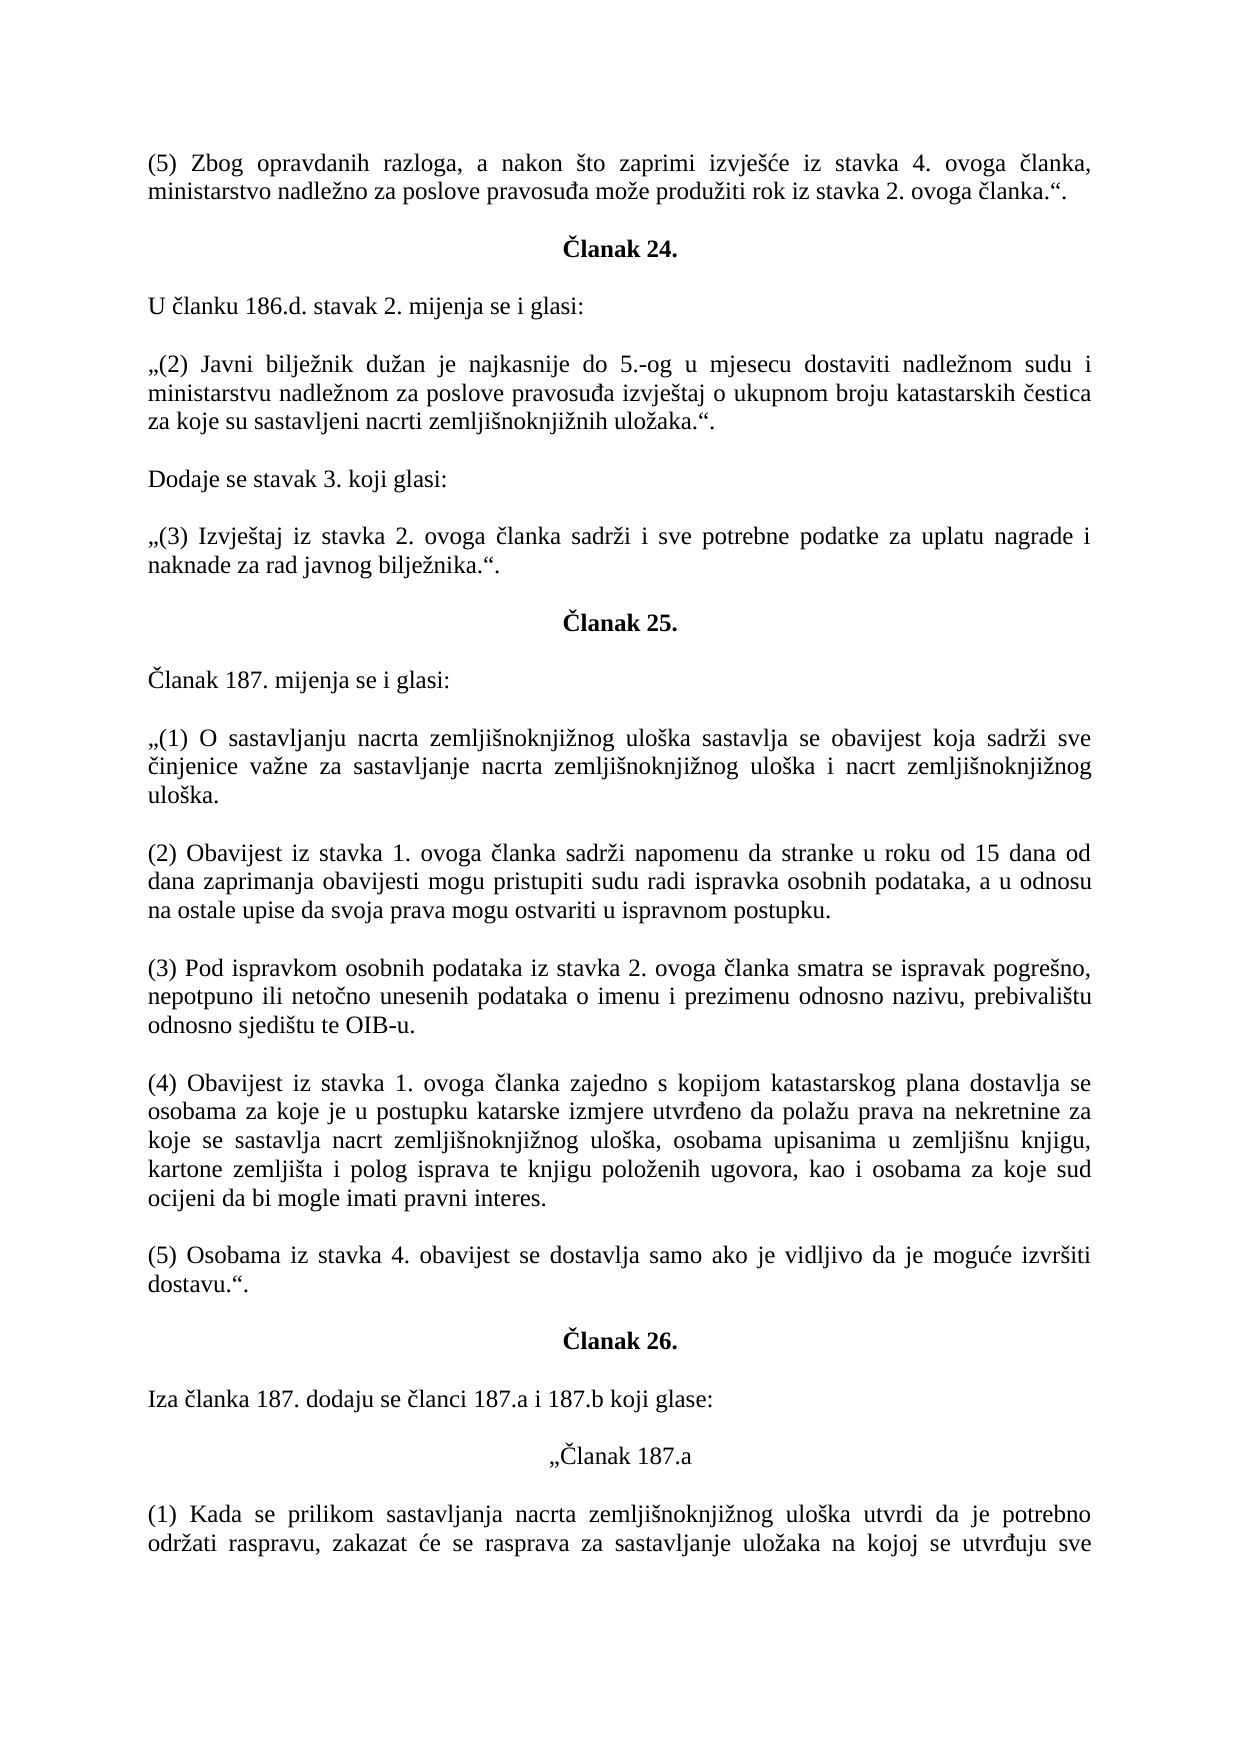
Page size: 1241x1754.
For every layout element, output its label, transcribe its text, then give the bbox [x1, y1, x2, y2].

text (3) Pod ispravkom osobnih podataka iz stavka 2. ovoga članka smatra se ispravak pogrešno, nepotpuno ili netočno unesenih podataka o imenu i prezimenu odnosno nazivu, prebivalištu odnosno sjedištu te OIB-u. [148, 953, 1093, 1039]
text (5) Osobama iz stavka 4. obavijest se dostavlja samo ako je vidljivo da je moguće izvršiti dostavu.“. [148, 1240, 1093, 1298]
text „(1) O sastavljanju nacrta zemljišnoknjižnog uloška sastavlja se obavijest koja sadrži sve činjenice važne za sastavljanje nacrta zemljišnoknjižnog uloška i nacrt zemljišnoknjižnog uloška. [148, 723, 1093, 809]
text „(2) Javni bilježnik dužan je najkasnije do 5.-og u mjesecu dostaviti nadležnom sudu i ministarstvu nadležnom za poslove pravosuđa izvještaj o ukupnom broju katastarskih čestica za koje su sastavljeni nacrti zemljišnoknjižnih uložaka.“. [148, 349, 1093, 435]
text Dodaje se stavak 3. koji glasi: [148, 464, 1093, 493]
text Iza članka 187. dodaju se članci 187.a i 187.b koji glase: [148, 1384, 1093, 1413]
text (4) Obavijest iz stavka 1. ovoga članka zajedno s kopijom katastarskog plana dostavlja se osobama za koje je u postupku katarske izmjere utvrđeno da polažu prava na nekretnine za koje se sastavlja nacrt zemljišnoknjižnog uloška, osobama upisanima u zemljišnu knjigu, kartone zemljišta i polog isprava te knjigu položenih ugovora, kao i osobama za koje sud ocijeni da bi mogle imati pravni interes. [148, 1068, 1093, 1211]
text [148, 1499, 1093, 1556]
text (5) Zbog opravdanih razloga, a nakon što zaprimi izvješće iz stavka 4. ovoga članka, ministarstvo nadležno za poslove pravosuđa može produžiti rok iz stavka 2. ovoga članka.“. [148, 148, 1093, 205]
text U članku 186.d. stavak 2. mijenja se i glasi: [148, 291, 1093, 320]
text (2) Obavijest iz stavka 1. ovoga članka sadrži napomenu da stranke u roku od 15 dana od dana zaprimanja obavijesti mogu pristupiti sudu radi ispravka osobnih podataka, a u odnosu na ostale upise da svoja prava mogu ostvariti u ispravnom postupku. [148, 838, 1093, 924]
text „Članak 187.a [148, 1441, 1093, 1470]
text Članak 187. mijenja se i glasi: [148, 665, 1093, 694]
text „(3) Izvještaj iz stavka 2. ovoga članka sadrži i sve potrebne podatke za uplatu nagrade i naknade za rad javnog bilježnika.“. [148, 521, 1093, 579]
